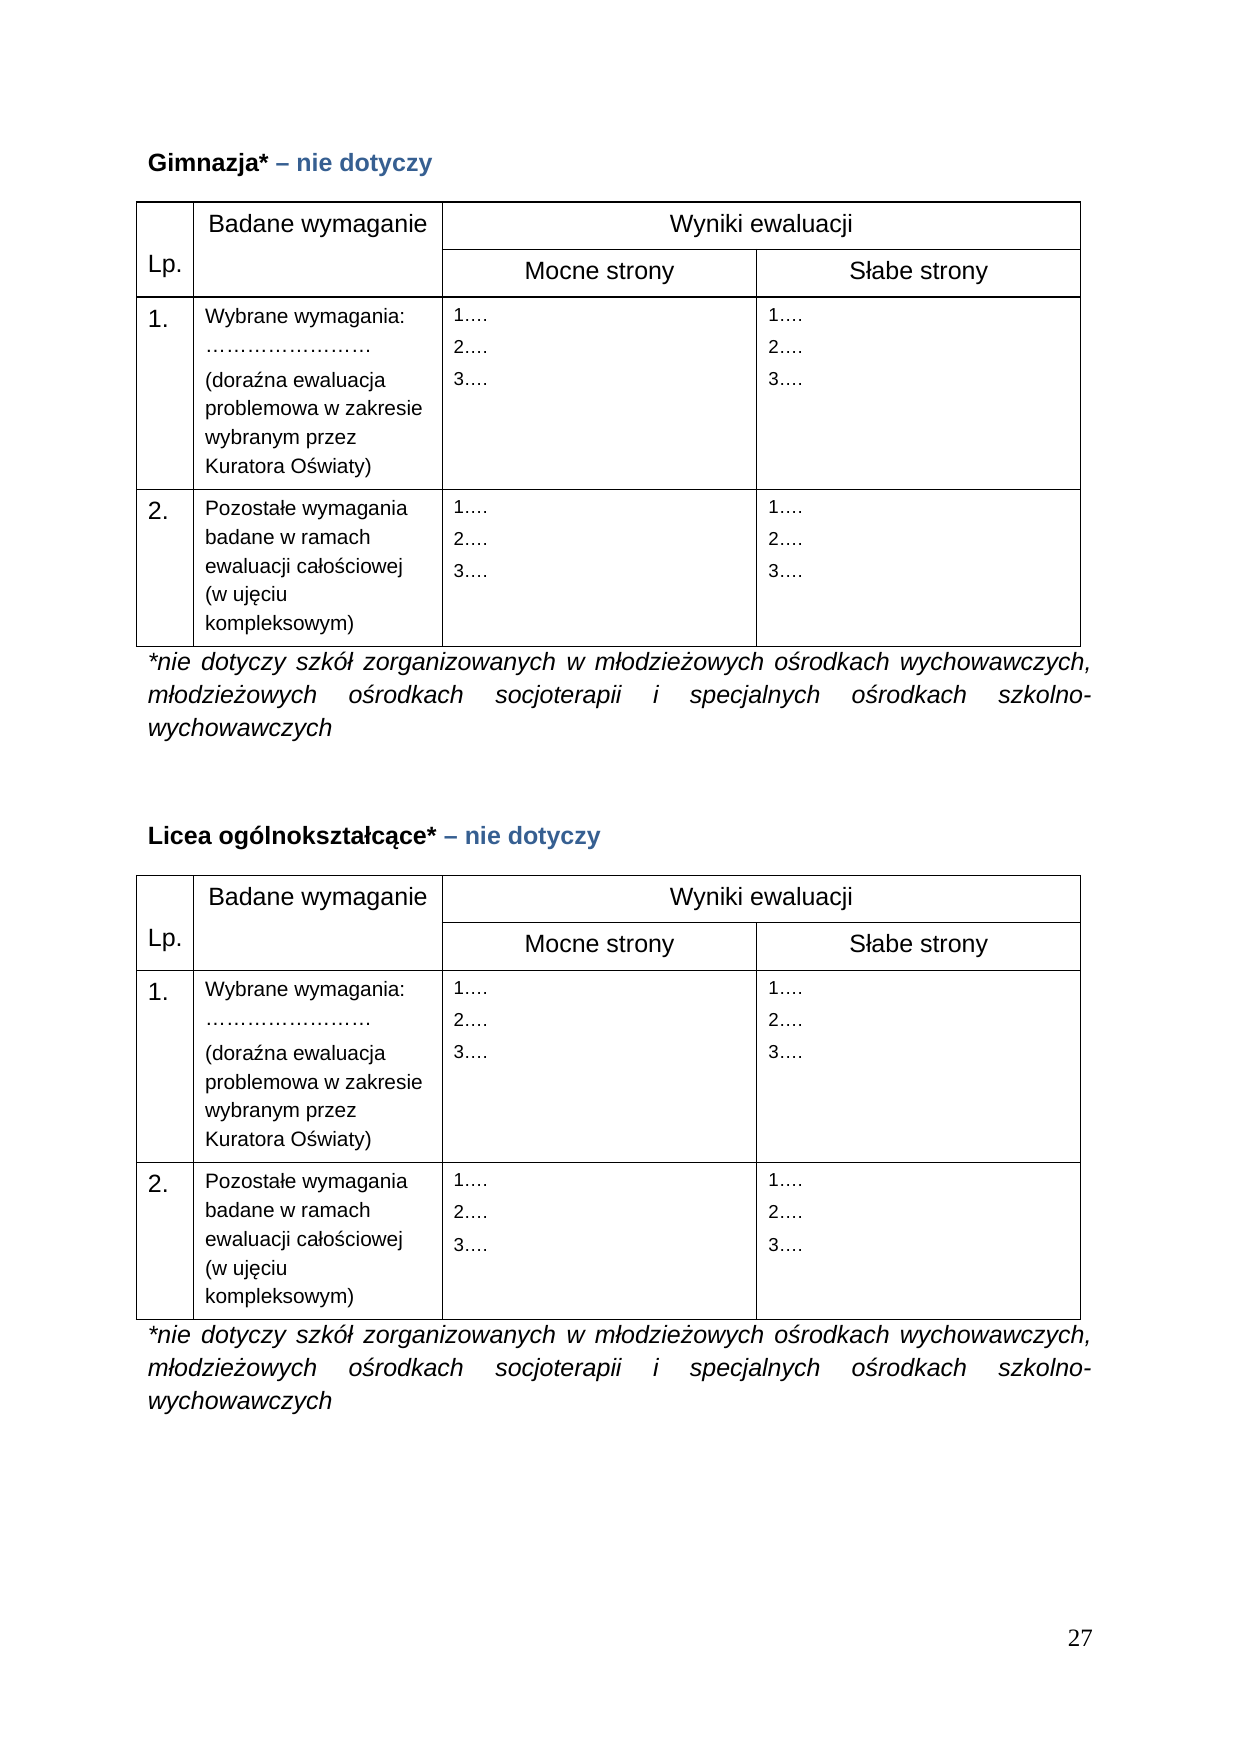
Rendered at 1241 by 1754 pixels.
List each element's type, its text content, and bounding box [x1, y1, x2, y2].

table_cell 1…. 2…. 3…. [443, 1163, 756, 1319]
table_cell Słabe strony [757, 250, 1080, 296]
table_cell 2. [137, 1163, 193, 1319]
table_cell Pozostałe wymagania badane w ramach ewaluacji całościowej (w ujęciu kompleksowym) [194, 1163, 442, 1319]
table_cell 1. [137, 971, 193, 1162]
table_cell Mocne strony [443, 250, 756, 296]
text Gimnazja* – nie dotyczy [148, 148, 1093, 176]
text Licea ogólnokształcące* – nie dotyczy [148, 821, 1093, 849]
text *nie dotyczy szkół zorganizowanych w młodzieżowych ośrodkach wychowawczych, młodzieżowych ośrodkach socjoterapii i specjalnych ośrodkach szkolno-wychowawczych [148, 1320, 1093, 1415]
table_header Wyniki ewaluacji [443, 203, 1080, 249]
text *nie dotyczy szkół zorganizowanych w młodzieżowych ośrodkach wychowawczych, młodzieżowych ośrodkach socjoterapii i specjalnych ośrodkach szkolno-wychowawczych [148, 647, 1093, 742]
table_cell 2. [137, 490, 193, 646]
table_cell Wybrane wymagania: …………………… (doraźna ewaluacja problemowa w zakresie wybranym przez Kuratora Oświaty) [194, 298, 442, 489]
table_cell Wybrane wymagania: …………………… (doraźna ewaluacja problemowa w zakresie wybranym przez Kuratora Oświaty) [194, 971, 442, 1162]
table_cell Słabe strony [757, 923, 1080, 970]
table_cell 1…. 2…. 3…. [757, 1163, 1080, 1319]
table_cell 1…. 2…. 3…. [443, 298, 756, 489]
table_cell 1…. 2…. 3…. [757, 971, 1080, 1162]
table_header Badane wymaganie [194, 203, 442, 296]
table_cell Pozostałe wymagania badane w ramach ewaluacji całościowej (w ujęciu kompleksowym) [194, 490, 442, 646]
table_cell Mocne strony [443, 923, 756, 970]
table_header Wyniki ewaluacji [443, 876, 1080, 922]
table_cell 1…. 2…. 3…. [757, 490, 1080, 646]
table_cell 1…. 2…. 3…. [757, 298, 1080, 489]
table_cell 1. [137, 298, 193, 489]
table_header Lp. [137, 876, 193, 970]
table_header Badane wymaganie [194, 876, 442, 970]
table_header Lp. [137, 203, 193, 296]
table_cell 1…. 2…. 3…. [443, 971, 756, 1162]
table_cell 1…. 2…. 3…. [443, 490, 756, 646]
